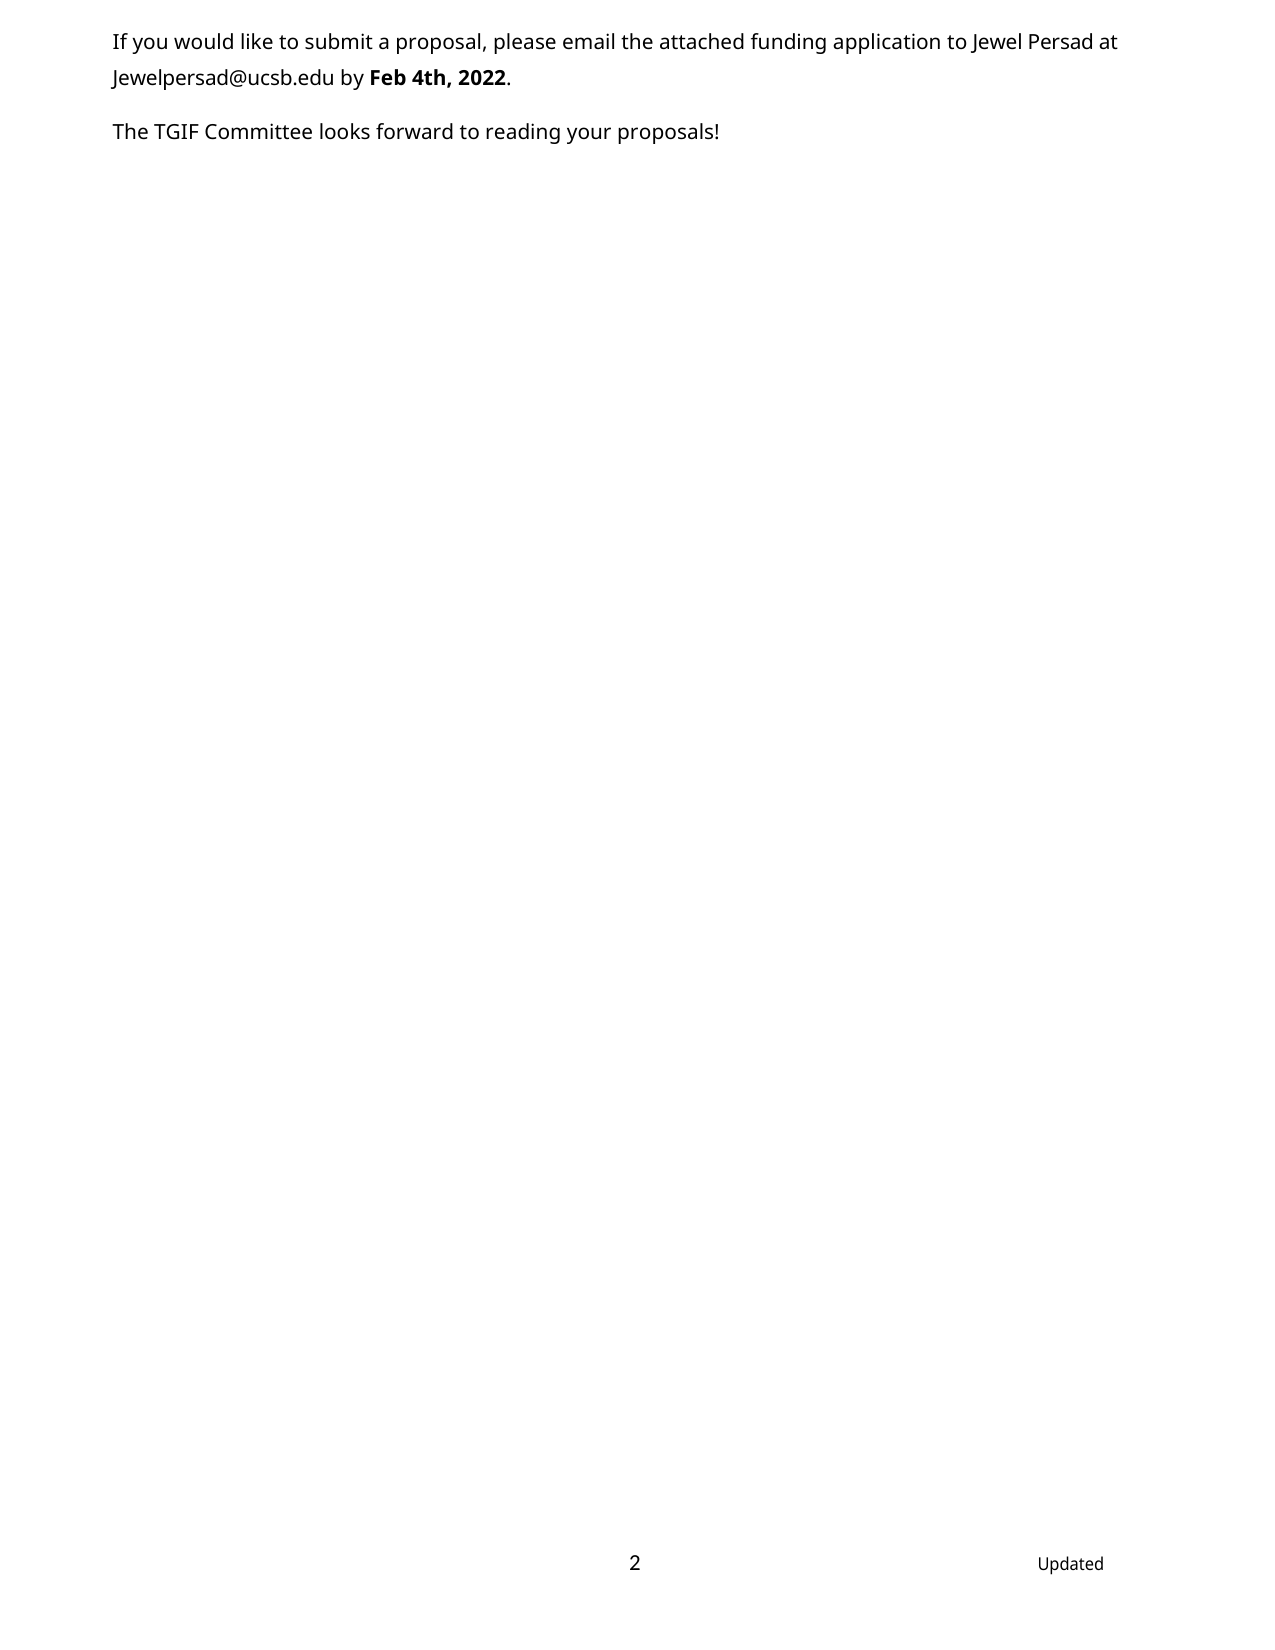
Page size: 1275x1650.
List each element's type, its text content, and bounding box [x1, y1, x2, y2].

text If you would like to submit a proposal, please email the attached funding application to Jewel Persad at Jewelpersad@ucsb.edu by Feb 4th, 2022. [112, 27, 1166, 91]
text The TGIF Committee looks forward to reading your proposals! [112, 117, 1177, 145]
